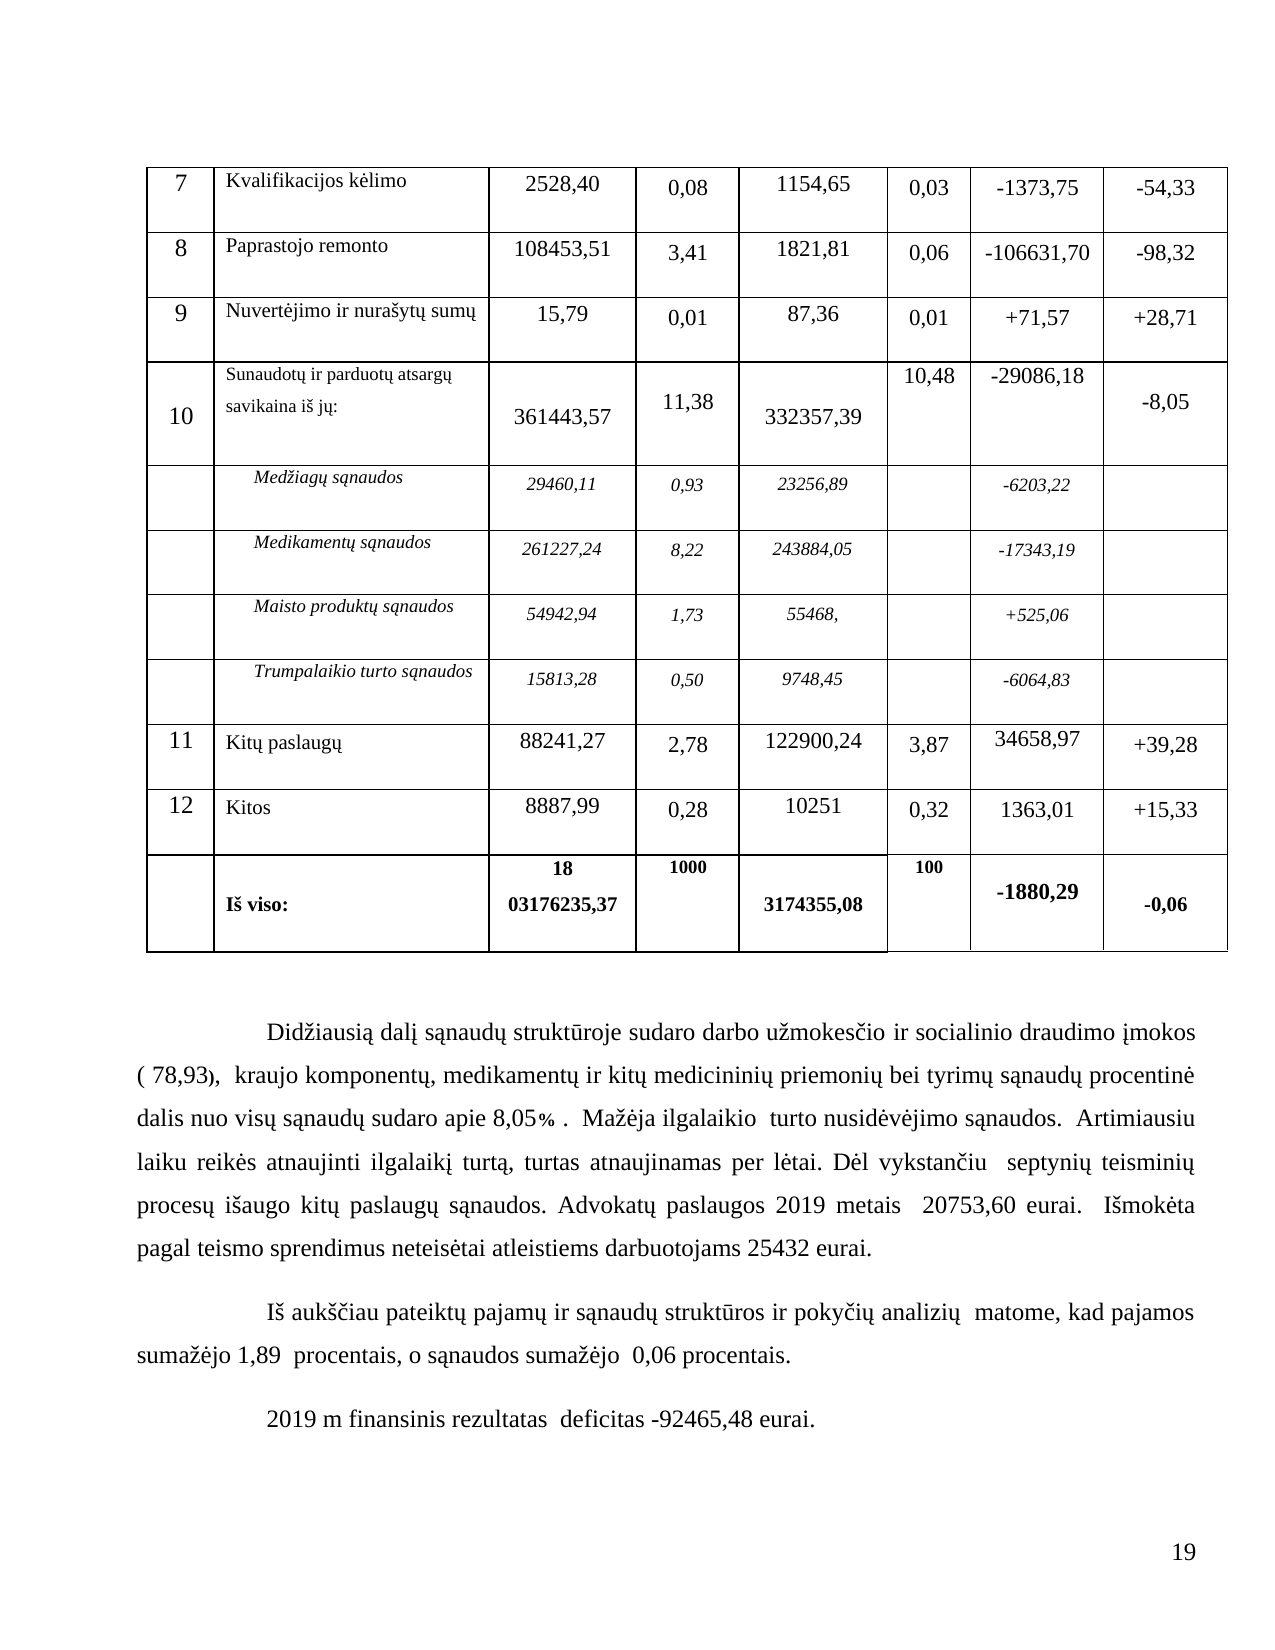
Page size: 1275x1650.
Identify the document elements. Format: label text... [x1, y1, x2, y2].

table_cell 8887,99 [490, 790, 635, 854]
table_cell [888, 595, 970, 659]
table_cell 29460,11 [490, 466, 635, 529]
table_cell 0,50 [637, 660, 738, 724]
table_cell 10251 [740, 790, 887, 854]
table_cell 0,01 [637, 298, 738, 361]
table_cell -1880,29 [971, 855, 1104, 951]
text Didžiausią dalį sąnaudų struktūroje sudaro darbo užmokesčio ir socialinio draudimo įmokos ( 78,93), kraujo komponentų, medikamentų ir kitų medicininių priemonių bei tyrimų sąnaudų procentinė dalis nuo visų sąnaudų sudaro apie 8,05% . Mažėja ilgalaikio turto nusidėvėjimo sąnaudos. Artimiausiu laiku reikės atnaujinti ilgalaikį turtą, turtas atnaujinamas per lėtai. Dėl vykstančiu septynių teisminių procesų išaugo kitų paslaugų sąnaudos. Advokatų paslaugos 2019 metais 20753,60 eurai. Išmokėta pagal teismo sprendimus neteisėtai atleistiems darbuotojams 25432 eurai. [137, 1017, 1196, 1262]
table_cell [1104, 531, 1227, 594]
table_cell 0,32 [888, 790, 970, 854]
table_cell 87,36 [740, 298, 887, 361]
table_cell 1,73 [637, 595, 738, 659]
table_cell [888, 660, 970, 724]
table_cell 8 [148, 233, 213, 297]
table_cell [148, 595, 213, 659]
table_cell 0,03 [888, 168, 970, 232]
table_cell 10 [148, 363, 213, 464]
table_cell 261227,24 [490, 531, 635, 594]
table_cell 2,78 [637, 725, 738, 789]
table_cell 3,41 [637, 233, 738, 297]
table_cell Medikamentų sąnaudos [215, 531, 488, 594]
table_cell 122900,24 [740, 725, 887, 789]
table_cell -106631,70 [971, 233, 1103, 297]
table_cell [888, 466, 970, 529]
table_cell -17343,19 [971, 531, 1103, 594]
table_cell 0,93 [637, 466, 738, 529]
table_cell 55468, [740, 595, 887, 659]
table_cell 100 [637, 856, 738, 951]
table_cell 332357,39 [740, 363, 887, 464]
table_cell 23256,89 [740, 466, 887, 529]
table_cell Paprastojo remonto [215, 233, 488, 297]
table_cell +28,71 [1104, 298, 1227, 361]
table_cell Kitos [215, 790, 488, 854]
table_cell 1363,01 [971, 790, 1103, 854]
table_cell [888, 531, 970, 594]
table_cell 12 [148, 790, 213, 854]
table_cell 10,48 [888, 363, 970, 464]
table_cell 15,79 [490, 298, 635, 361]
table_cell 108453,51 [490, 233, 635, 297]
table_cell 34658,97 [971, 725, 1103, 789]
table_cell Trumpalaikio turto sąnaudos [215, 660, 488, 724]
table_cell +15,33 [1104, 790, 1227, 854]
table_cell 8,22 [637, 531, 738, 594]
table_cell [148, 531, 213, 594]
table_cell 0,06 [888, 233, 970, 297]
table_cell 1821,81 [740, 233, 887, 297]
table_cell -0,06 [1104, 855, 1227, 951]
table_cell -29086,18 [971, 363, 1103, 464]
table_cell 0,08 [637, 168, 738, 232]
table_cell Kitų paslaugų [215, 725, 488, 789]
table_cell 1154,65 [740, 168, 887, 232]
table_cell [1104, 466, 1227, 529]
table_cell [148, 660, 213, 724]
table_cell -54,33 [1104, 168, 1227, 232]
table_cell 3,87 [888, 725, 970, 789]
table_cell -98,32 [1104, 233, 1227, 297]
text Iš aukščiau pateiktų pajamų ir sąnaudų struktūros ir pokyčių analizių matome, kad pajamos sumažėjo 1,89 procentais, o sąnaudos sumažėjo 0,06 procentais. [137, 1297, 1196, 1369]
table_cell 88241,27 [490, 725, 635, 789]
table_cell Sunaudotų ir parduotų atsargų savikaina iš jų: [215, 363, 488, 464]
table_cell +71,57 [971, 298, 1103, 361]
table_cell 100 [888, 855, 971, 951]
table_cell -1373,75 [971, 168, 1103, 232]
text 2019 m finansinis rezultatas deficitas -92465,48 eurai. [137, 1404, 1196, 1433]
table_cell 9748,45 [740, 660, 887, 724]
table_cell -8,05 [1104, 363, 1227, 464]
table_cell 54942,94 [490, 595, 635, 659]
table_cell [1104, 660, 1227, 724]
table_cell Nuvertėjimo ir nurašytų sumų [215, 298, 488, 361]
table_cell -6203,22 [971, 466, 1103, 529]
table_cell 11,38 [637, 363, 738, 464]
table_cell Maisto produktų sąnaudos [215, 595, 488, 659]
table_cell 0,01 [888, 298, 970, 361]
table_cell 0,28 [637, 790, 738, 854]
table_cell [148, 856, 213, 951]
table_cell Kvalifikacijos kėlimo [215, 168, 488, 232]
table_cell 3176235,37 [490, 856, 635, 951]
table_cell 9 [148, 298, 213, 361]
table_cell +39,28 [1104, 725, 1227, 789]
table_cell 11 [148, 725, 213, 789]
table_cell [148, 466, 213, 529]
table_cell Medžiagų sąnaudos [215, 466, 488, 529]
table_cell 7 [148, 168, 213, 232]
table_cell [1104, 595, 1227, 659]
table_cell +525,06 [971, 595, 1103, 659]
table_cell 361443,57 [490, 363, 635, 464]
table_cell 3174355,08 [740, 856, 887, 951]
table_cell 243884,05 [740, 531, 887, 594]
table_cell 15813,28 [490, 660, 635, 724]
table_cell Iš viso: [215, 856, 488, 951]
table_cell 2528,40 [490, 168, 635, 232]
table_cell -6064,83 [971, 660, 1103, 724]
